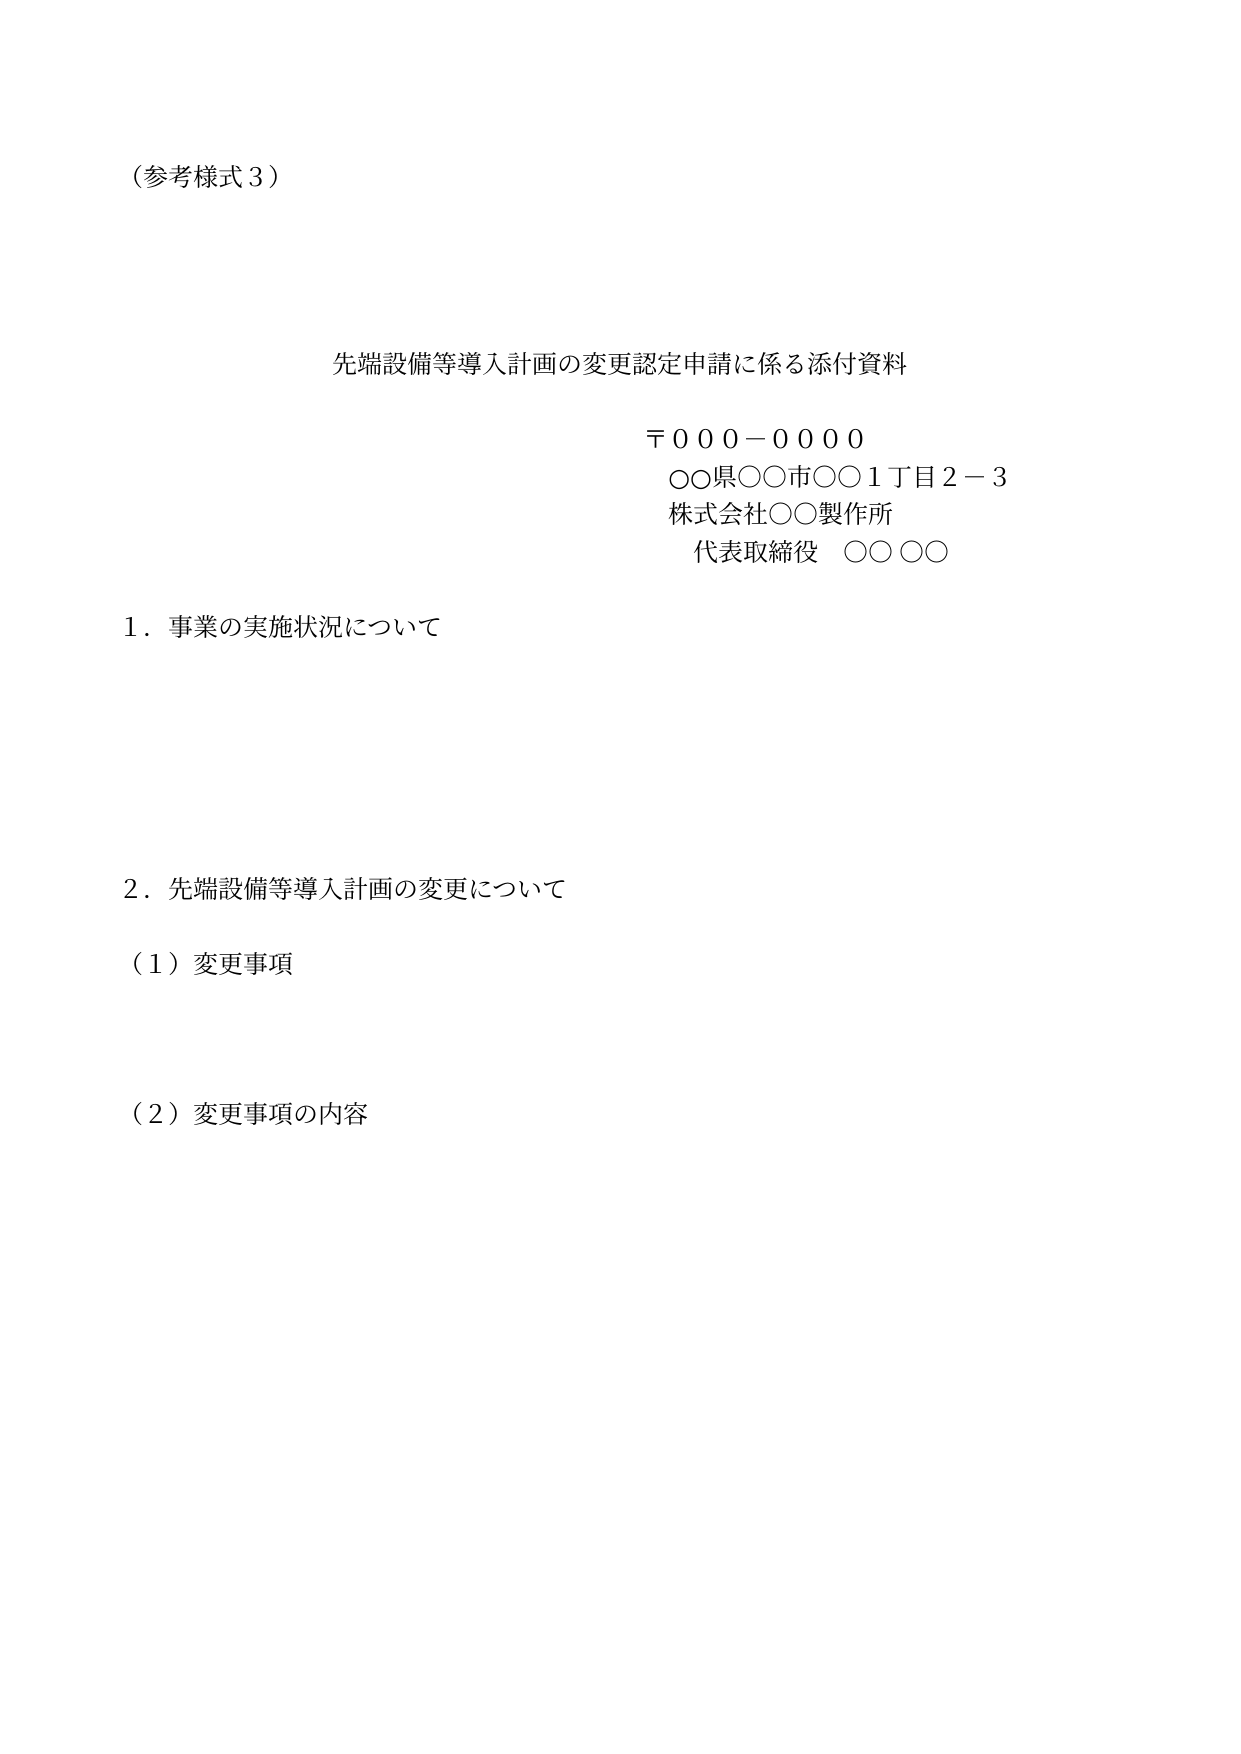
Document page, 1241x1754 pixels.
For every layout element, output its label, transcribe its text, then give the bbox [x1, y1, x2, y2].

text ２．先端設備等導入計画の変更について [118, 869, 1122, 907]
text 株式会社○○製作所 [643, 494, 1122, 532]
text （２）変更事項の内容 [118, 1094, 1122, 1132]
text １．事業の実施状況について [118, 607, 1122, 644]
text ○○県○○市○○１丁目２－３ [643, 457, 1122, 494]
text （１）変更事項 [118, 944, 1122, 982]
text 先端設備等導入計画の変更認定申請に係る添付資料 [118, 344, 1122, 382]
text 代表取締役 ○○ ○○ [643, 532, 1122, 569]
text 〒０００－００００ [643, 419, 1122, 457]
text （参考様式３） [118, 157, 1122, 194]
